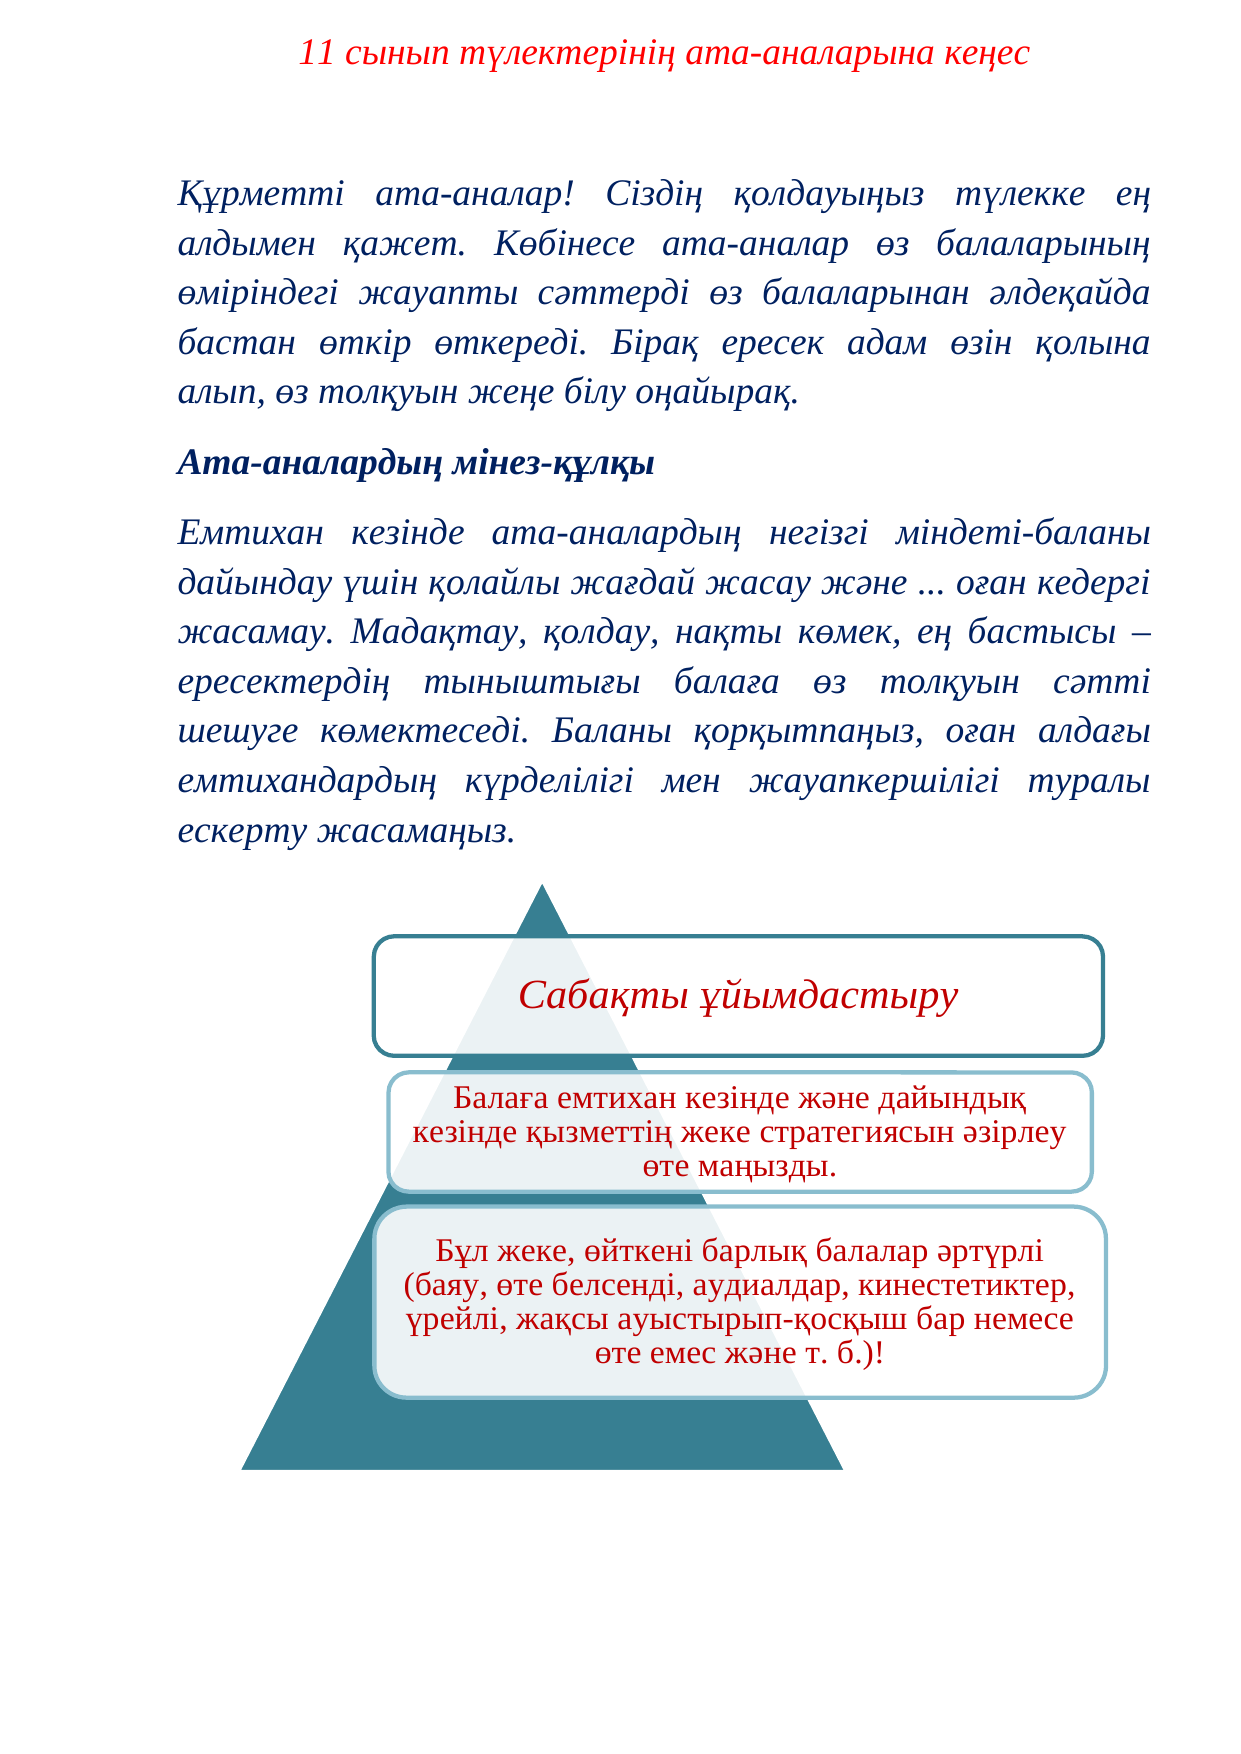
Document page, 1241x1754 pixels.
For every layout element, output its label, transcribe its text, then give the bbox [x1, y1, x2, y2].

text Ата-аналардың мінез-құлқы [177, 439, 1152, 482]
text Емтихан кезінде ата-аналардың негізгі міндеті-баланы дайындау үшін қолайлы жағдай жасау және ... оған кедергі жасамау. Мадақтау, қолдау, нақты көмек, ең бастысы – ересектердің тыныштығы балаға өз толқуын сәтті шешуге көмектеседі. Баланы қорқытпаңыз, оған алдағы емтихандардың күрделілігі мен жауапкершілігі туралы ескерту жасамаңыз. [177, 509, 1152, 850]
text 11 сынып түлектерінің ата-аналарына кеңес [177, 29, 1152, 73]
text Құрметті ата-аналар! Сіздің қолдауыңыз түлекке ең алдымен қажет. Көбінесе ата-аналар өз балаларының өміріндегі жауапты сәттерді өз балаларынан әлдеқайда бастан өткір өткереді. Бірақ ересек адам өзін қолына алып, өз толқуын жеңе білу оңайырақ. [177, 170, 1152, 412]
